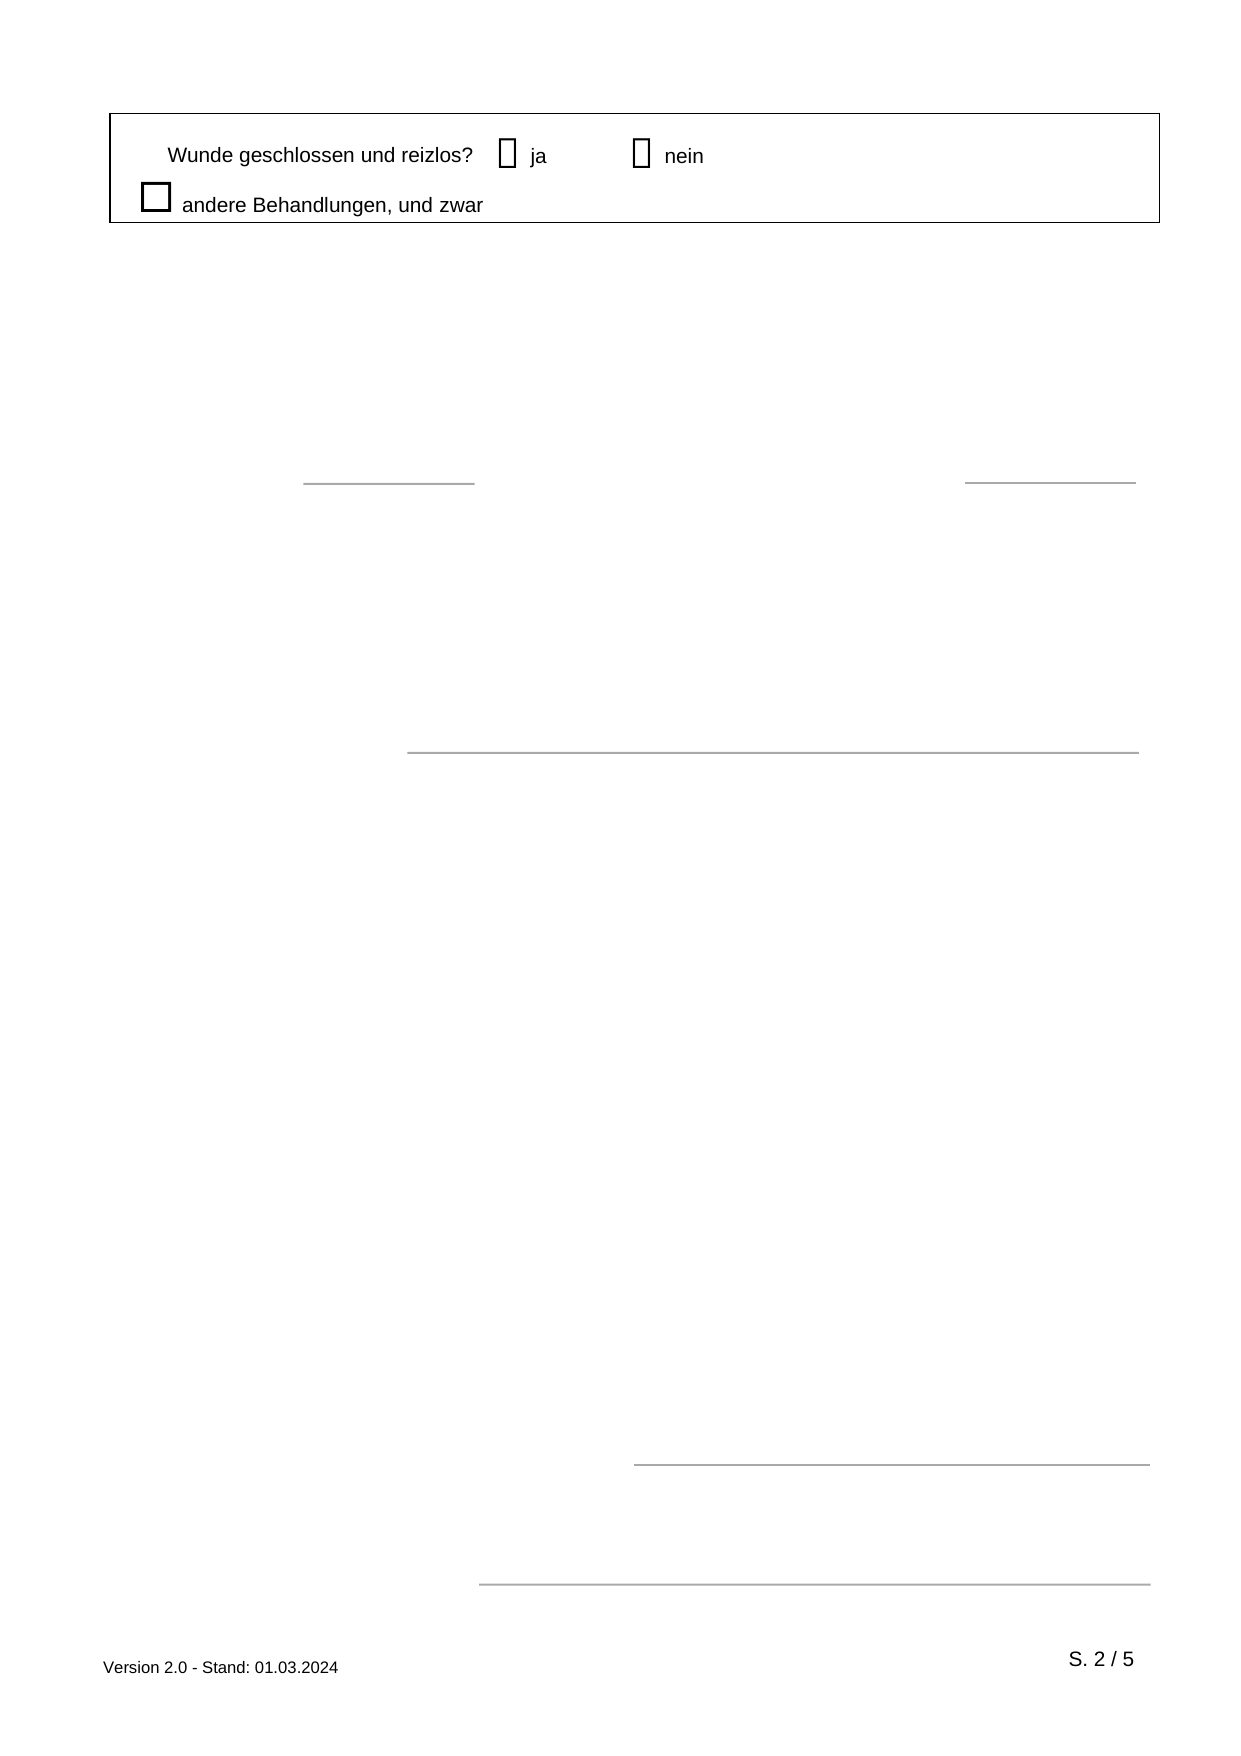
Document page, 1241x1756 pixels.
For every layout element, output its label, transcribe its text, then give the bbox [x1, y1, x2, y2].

table_cell Wunde geschlossen und reizlos?  ja  nein andere Behandlungen, und zwar [111, 114, 1159, 222]
